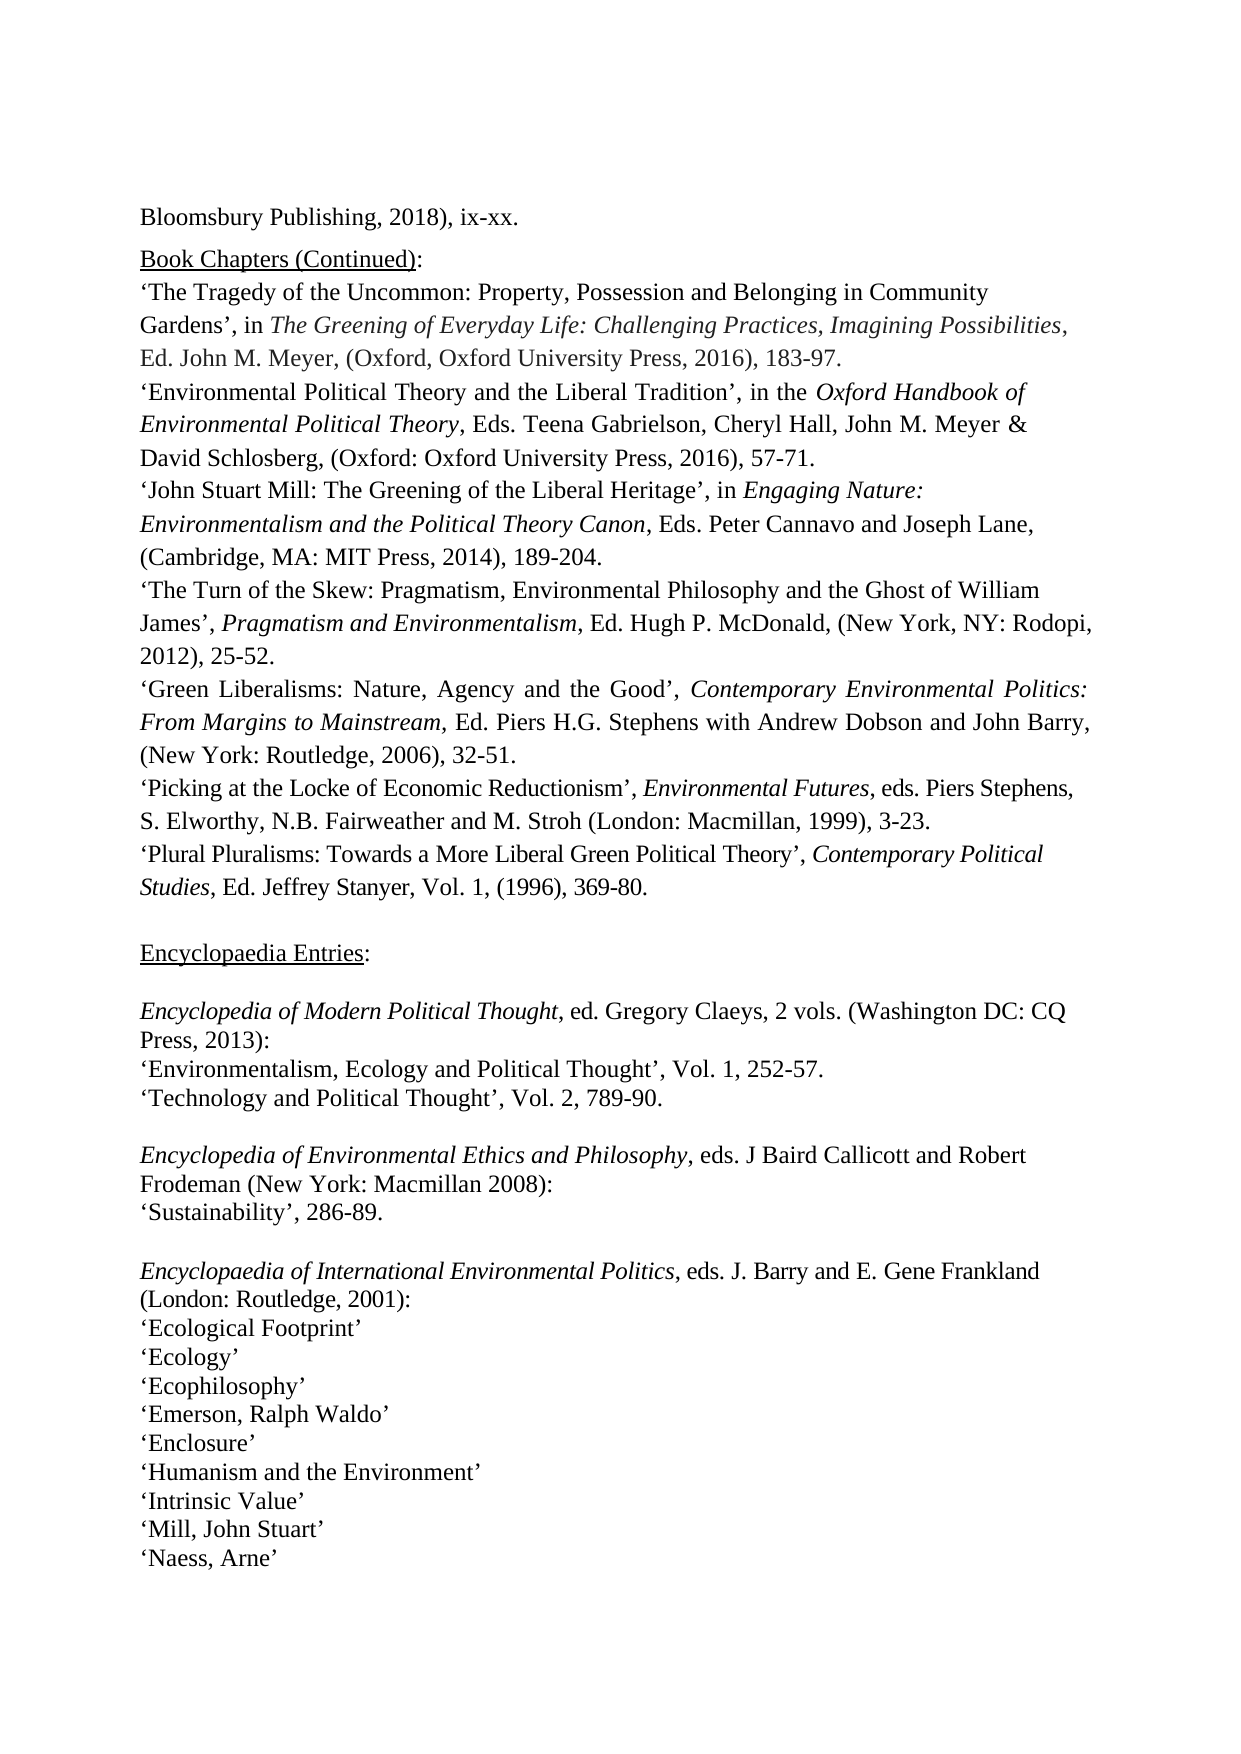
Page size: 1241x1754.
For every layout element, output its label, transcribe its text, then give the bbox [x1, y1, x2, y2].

text Encyclopedia of Modern Political Thought, ed. Gregory Claeys, 2 vols. (Washington DC: CQ Press, 2013): [139, 996, 1077, 1054]
text ‘Plural Pluralisms: Towards a More Liberal Green Political Theory’, Contemporary Political Studies, Ed. Jeffrey Stanyer, Vol. 1, (1996), 369-80. [139, 839, 1103, 901]
text ‘Environmentalism, Ecology and Political Thought’, Vol. 1, 252-57. ‘Technology and Political Thought’, Vol. 2, 789-90. [139, 1054, 917, 1111]
text S. Elworthy, N.B. Fairweather and M. Stroh (London: Macmillan, 1999), 3-23. [139, 806, 1103, 835]
text ‘Green Liberalisms: Nature, Agency and the Good’, Contemporary Environmental Politics: From Margins to Mainstream, Ed. Piers H.G. Stephens with Andrew Dobson and John Barry, (New York: Routledge, 2006), 32-51. [139, 674, 1091, 768]
text Encyclopedia of Environmental Ethics and Philosophy, eds. J Baird Callicott and Robert Frodeman (New York: Macmillan 2008): [139, 1140, 1103, 1198]
text ‘Ecological Footprint’ ‘Ecology’ ‘Ecophilosophy’ ‘Emerson, Ralph Waldo’ ‘Enclosure’ [139, 1313, 402, 1457]
text ‘John Stuart Mill: The Greening of the Liberal Heritage’, in Engaging Nature: Environmentalism and the Political Theory Canon, Eds. Peter Cannavo and Joseph Lane, (Cambridge, MA: MIT Press, 2014), 189-204. [139, 476, 1103, 570]
text ‘Humanism and the Environment’ ‘Intrinsic Value’ [139, 1457, 494, 1514]
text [139, 1514, 367, 1572]
text Encyclopaedia of International Environmental Politics, eds. J. Barry and E. Gene Frankland (London: Routledge, 2001): [139, 1256, 1103, 1313]
text Encyclopaedia Entries: [139, 938, 1103, 967]
text Book Chapters (Continued): [139, 244, 1103, 273]
text ‘The Tragedy of the Uncommon: Property, Possession and Belonging in Community Gardens’, in The Greening of Everyday Life: Challenging Practices, Imagining Possibilities, Ed. John M. Meyer, (Oxford, Oxford University Press, 2016), 183-97. [139, 277, 1080, 372]
text ‘The Turn of the Skew: Pragmatism, Environmental Philosophy and the Ghost of William James’, Pragmatism and Environmentalism, Ed. Hugh P. McDonald, (New York, NY: Rodopi, 2012), 25-52. [139, 575, 1103, 669]
text ‘Environmental Political Theory and the Liberal Tradition’, in the Oxford Handbook of Environmental Political Theory, Eds. Teena Gabrielson, Cheryl Hall, John M. Meyer & David Schlosberg, (Oxford: Oxford University Press, 2016), 57-71. [139, 377, 1027, 471]
text ‘Sustainability’, 286-89. [139, 1198, 1103, 1226]
text ‘Picking at the Locke of Economic Reductionism’, Environmental Futures, eds. Piers Stephens, [139, 773, 1091, 802]
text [139, 202, 1103, 231]
